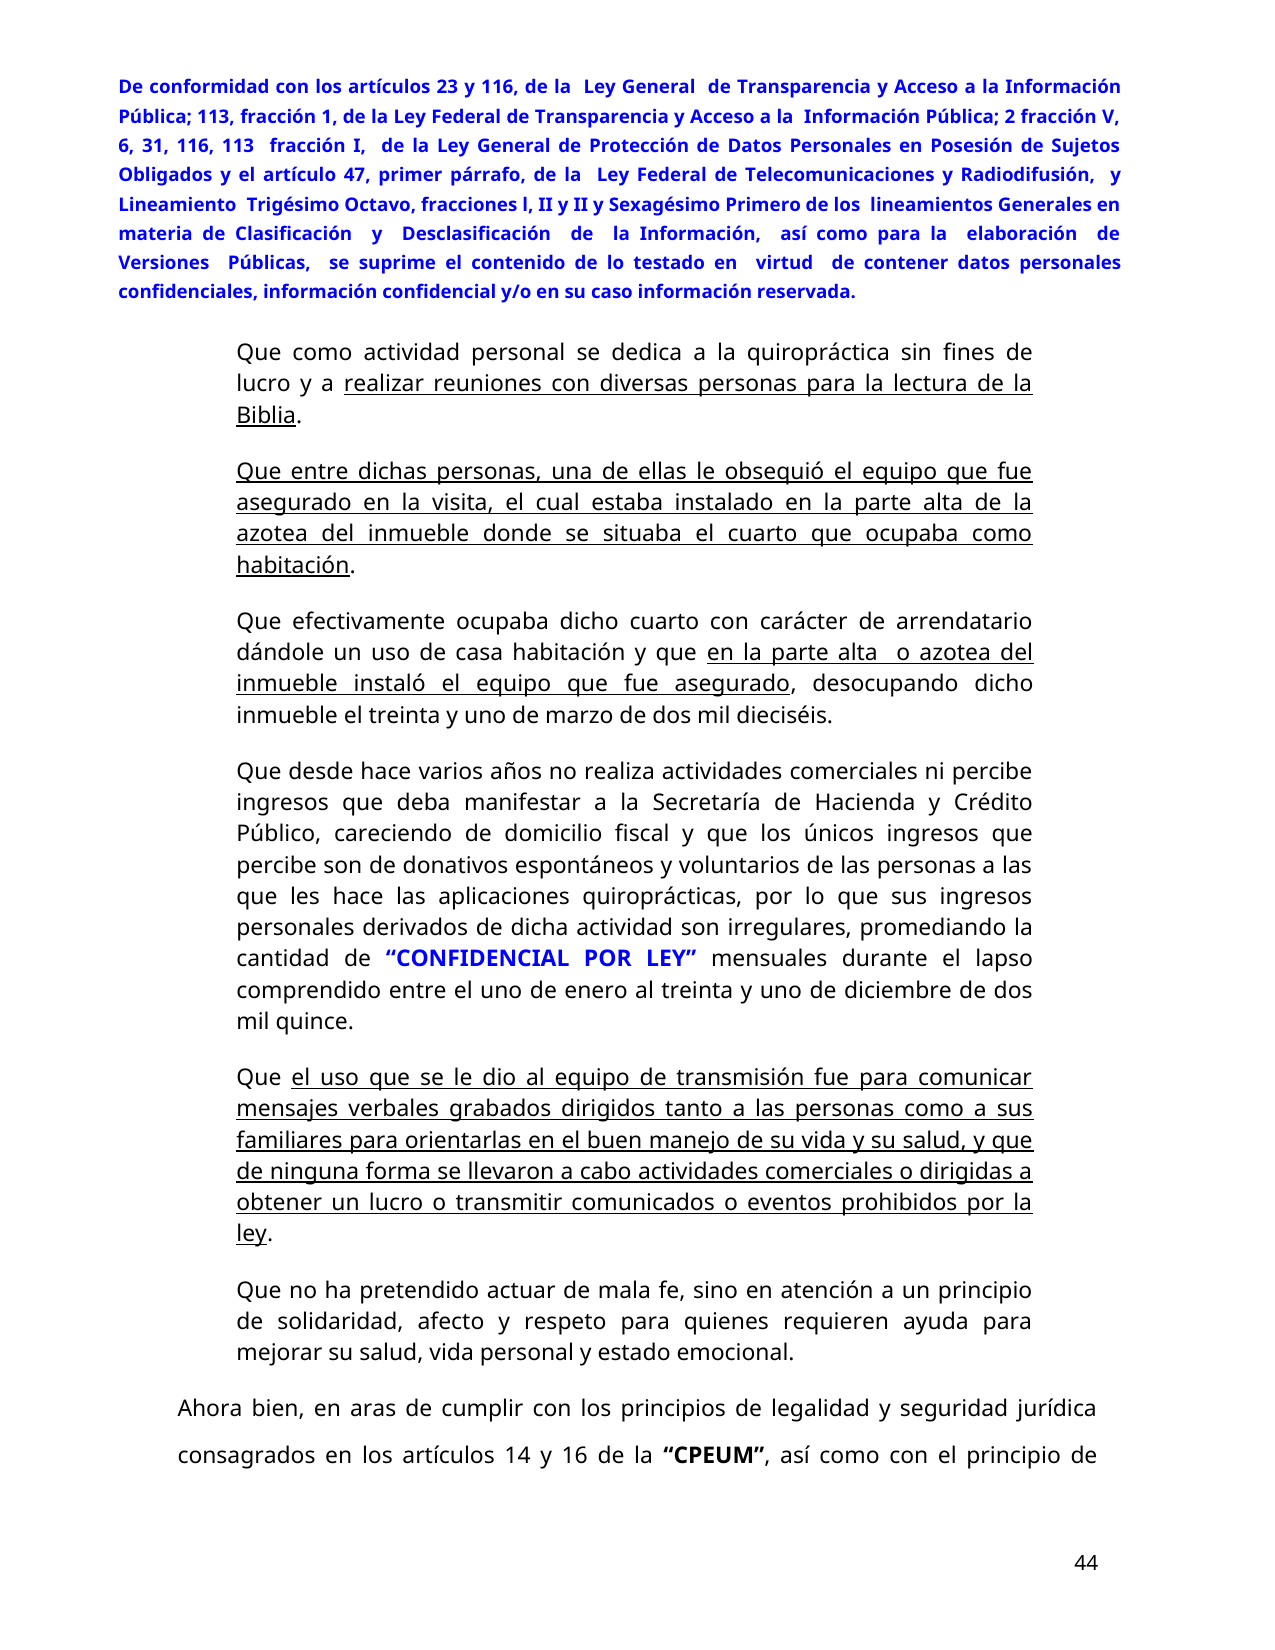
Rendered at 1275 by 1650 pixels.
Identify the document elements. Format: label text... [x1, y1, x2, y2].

text Que el uso que se le dio al equipo de transmisión fue para comunicar mensajes verbales grabados dirigidos tanto a las personas como a sus familiares para orientarlas en el buen manejo de su vida y su salud, y que de ninguna forma se llevaron a cabo actividades comerciales o dirigidas a obtener un lucro o transmitir comunicados o eventos prohibidos por la ley. [236, 1061, 1033, 1119]
text Que como actividad personal se dedica a la quiropráctica sin fines de lucro y a realizar reuniones con diversas personas para la lectura de la Biblia. [236, 336, 1033, 430]
text Que no ha pretendido actuar de mala fe, sino en atención a un principio de solidaridad, afecto y respeto para quienes requieren ayuda para mejorar su salud, vida personal y estado emocional. [236, 1273, 1033, 1367]
text Que el uso que se le dio al equipo de transmisión fue para comunicar mensajes verbales grabados dirigidos tanto a las personas como a sus familiares para orientarlas en el buen manejo de su vida y su salud, y que de ninguna forma se llevaron a cabo actividades comerciales o dirigidas a obtener un lucro o transmitir comunicados o eventos prohibidos por la ley. [236, 1214, 1033, 1248]
text Que el uso que se le dio al equipo de transmisión fue para comunicar mensajes verbales grabados dirigidos tanto a las personas como a sus familiares para orientarlas en el buen manejo de su vida y su salud, y que de ninguna forma se llevaron a cabo actividades comerciales o dirigidas a obtener un lucro o transmitir comunicados o eventos prohibidos por la ley. [236, 1152, 1033, 1181]
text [177, 1392, 1098, 1470]
text Que el uso que se le dio al equipo de transmisión fue para comunicar mensajes verbales grabados dirigidos tanto a las personas como a sus familiares para orientarlas en el buen manejo de su vida y su salud, y que de ninguna forma se llevaron a cabo actividades comerciales o dirigidas a obtener un lucro o transmitir comunicados o eventos prohibidos por la ley. [236, 1183, 1033, 1213]
text Que entre dichas personas, una de ellas le obsequió el equipo que fue asegurado en la visita, el cual estaba instalado en la parte alta de la azotea del inmueble donde se situaba el cuarto que ocupaba como habitación. [236, 545, 1033, 580]
text Que entre dichas personas, una de ellas le obsequió el equipo que fue asegurado en la visita, el cual estaba instalado en la parte alta de la azotea del inmueble donde se situaba el cuarto que ocupaba como habitación. [236, 455, 1033, 481]
text Que entre dichas personas, una de ellas le obsequió el equipo que fue asegurado en la visita, el cual estaba instalado en la parte alta de la azotea del inmueble donde se situaba el cuarto que ocupaba como habitación. [236, 483, 1033, 513]
text Que desde hace varios años no realiza actividades comerciales ni percibe ingresos que deba manifestar a la Secretaría de Hacienda y Crédito Público, careciendo de domicilio fiscal y que los únicos ingresos que percibe son de donativos espontáneos y voluntarios de las personas a las que les hace las aplicaciones quiroprácticas, por lo que sus ingresos personales derivados de dicha actividad son irregulares, promediando la cantidad de “CONFIDENCIAL POR LEY” mensuales durante el lapso comprendido entre el uno de enero al treinta y uno de diciembre de dos mil quince. [236, 755, 1033, 1036]
text Que el uso que se le dio al equipo de transmisión fue para comunicar mensajes verbales grabados dirigidos tanto a las personas como a sus familiares para orientarlas en el buen manejo de su vida y su salud, y que de ninguna forma se llevaron a cabo actividades comerciales o dirigidas a obtener un lucro o transmitir comunicados o eventos prohibidos por la ley. [236, 1120, 1033, 1150]
text Que efectivamente ocupaba dicho cuarto con carácter de arrendatario dándole un uso de casa habitación y que en la parte alta o azotea del inmueble instaló el equipo que fue asegurado, desocupando dicho inmueble el treinta y uno de marzo de dos mil dieciséis. [236, 605, 1033, 730]
text Que entre dichas personas, una de ellas le obsequió el equipo que fue asegurado en la visita, el cual estaba instalado en la parte alta de la azotea del inmueble donde se situaba el cuarto que ocupaba como habitación. [236, 514, 1033, 544]
